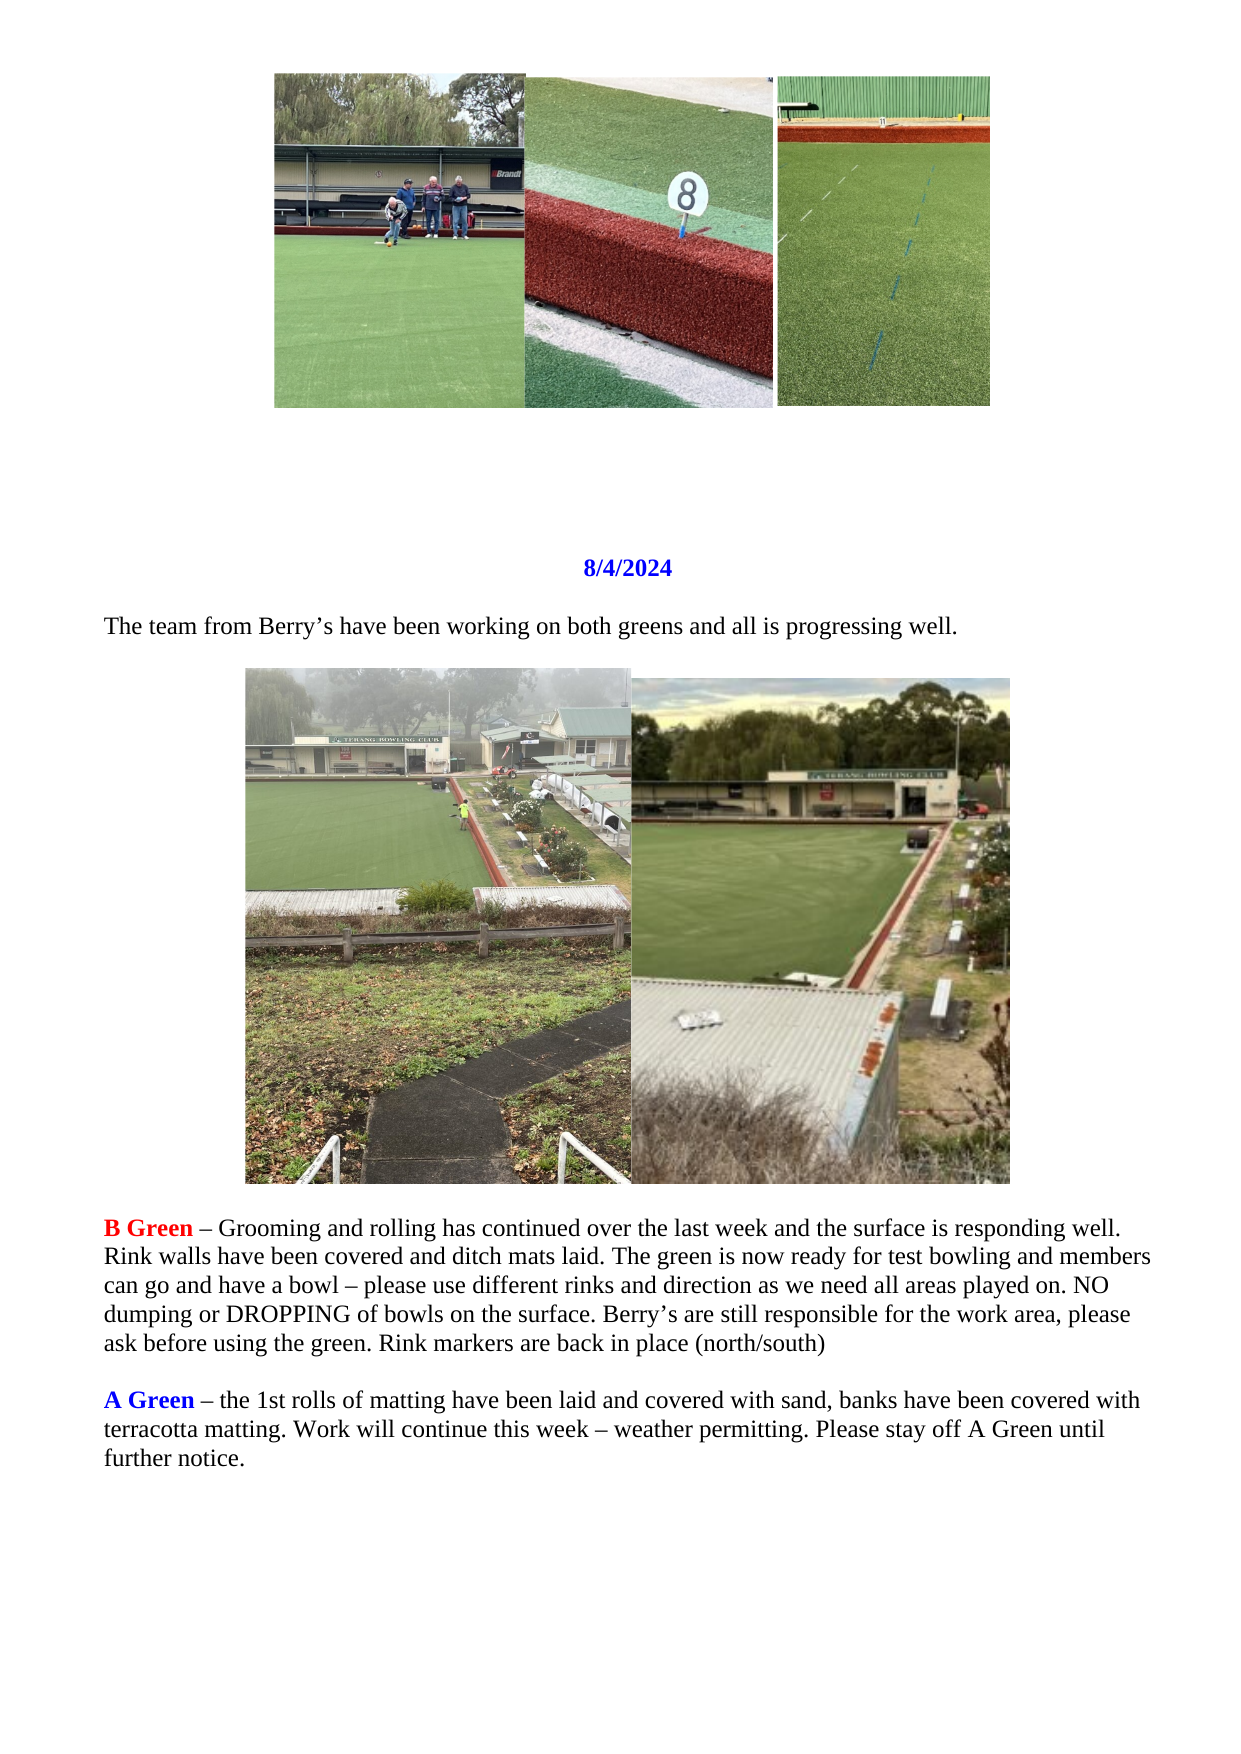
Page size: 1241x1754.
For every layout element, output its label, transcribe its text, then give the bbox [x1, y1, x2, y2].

picture [778, 77, 990, 406]
text B Green – Grooming and rolling has continued over the last week and the surface is responding well. Rink walls have been covered and ditch mats laid. The green is now ready for test bowling and members can go and have a bowl – please use different rinks and direction as we need all areas played on. NO dumping or DROPPING of bowls on the surface. Berry’s are still responsible for the work area, please ask before using the green. Rink markers are back in place (north/south) [103, 1213, 1152, 1356]
picture [525, 78, 773, 408]
text A Green – the 1st rolls of matting have been laid and covered with sand, banks have been covered with terracotta matting. Work will continue this week – weather permitting. Please stay off A Green until further notice. [103, 1386, 1152, 1472]
text 8/4/2024 [103, 553, 1152, 582]
picture [275, 74, 526, 408]
picture [245, 668, 1010, 1184]
text The team from Berry’s have been working on both greens and all is progressing well. [103, 611, 1152, 640]
